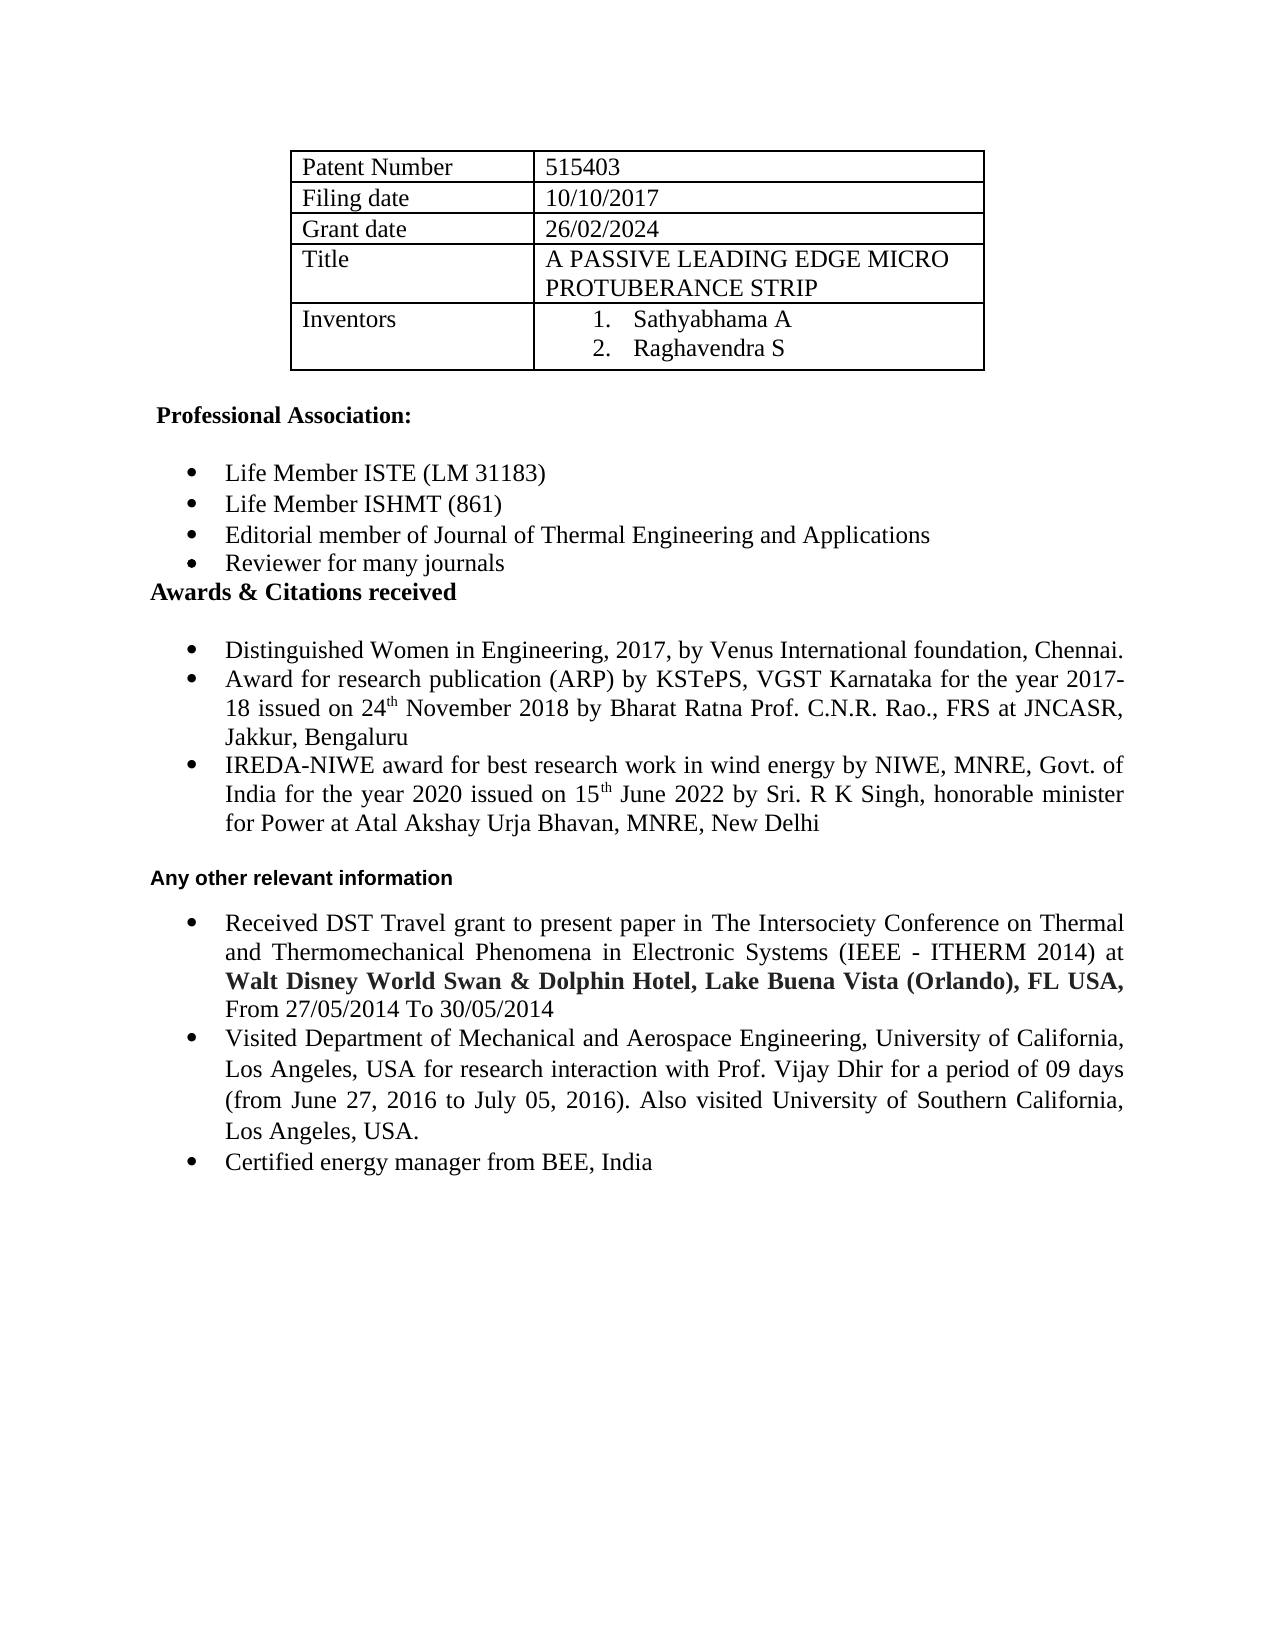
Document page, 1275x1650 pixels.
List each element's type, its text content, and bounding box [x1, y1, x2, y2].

list Life Member ISTE (LM 31183) [187, 458, 1125, 487]
table_cell A PASSIVE LEADING EDGE MICRO PROTUBERANCE STRIP [535, 245, 983, 302]
text Any other relevant information [150, 866, 1125, 890]
text Professional Association: [150, 401, 1125, 429]
list Life Member ISHMT (861) [187, 489, 1125, 518]
list Reviewer for many journals [187, 549, 1125, 577]
subtitle Awards & Citations received [150, 577, 1125, 606]
table_cell Title [292, 245, 533, 302]
list Editorial member of Journal of Thermal Engineering and Applications [187, 521, 1125, 549]
table_header Patent Number [292, 152, 533, 181]
table_cell Inventors [292, 304, 533, 369]
list Received DST Travel grant to present paper in The Intersociety Conference on Thermal and Thermomechanical Phenomena in Electronic Systems (IEEE - ITHERM 2014) at Walt Disney World Swan & Dolphin Hotel, Lake Buena Vista (Orlando), FL USA, From 27/05/2014 To 30/05/2014 [187, 908, 1125, 1023]
table_header 515403 [535, 152, 983, 181]
list IREDA-NIWE award for best research work in wind energy by NIWE, MNRE, Govt. of India for the year 2020 issued on 15th June 2022 by Sri. R K Singh, honorable minister for Power at Atal Akshay Urja Bhavan, MNRE, New Delhi [187, 750, 1125, 837]
table_cell Grant date [292, 214, 533, 242]
table_cell 1. Sathyabhama A 2. Raghavendra S [535, 304, 983, 369]
list Certified energy manager from BEE, India [187, 1147, 1125, 1176]
table_cell 26/02/2024 [535, 214, 983, 242]
list Visited Department of Mechanical and Aerospace Engineering, University of California, Los Angeles, USA for research interaction with Prof. Vijay Dhir for a period of 09 days (from June 27, 2016 to July 05, 2016). Also visited University of Southern California, Los Angeles, USA. [187, 1023, 1125, 1145]
list Distinguished Women in Engineering, 2017, by Venus International foundation, Chennai. [187, 635, 1125, 664]
table_cell 10/10/2017 [535, 183, 983, 212]
list Award for research publication (ARP) by KSTePS, VGST Karnataka for the year 2017-18 issued on 24th November 2018 by Bharat Ratna Prof. C.N.R. Rao., FRS at JNCASR, Jakkur, Bengaluru [187, 664, 1125, 750]
table_cell Filing date [292, 183, 533, 212]
